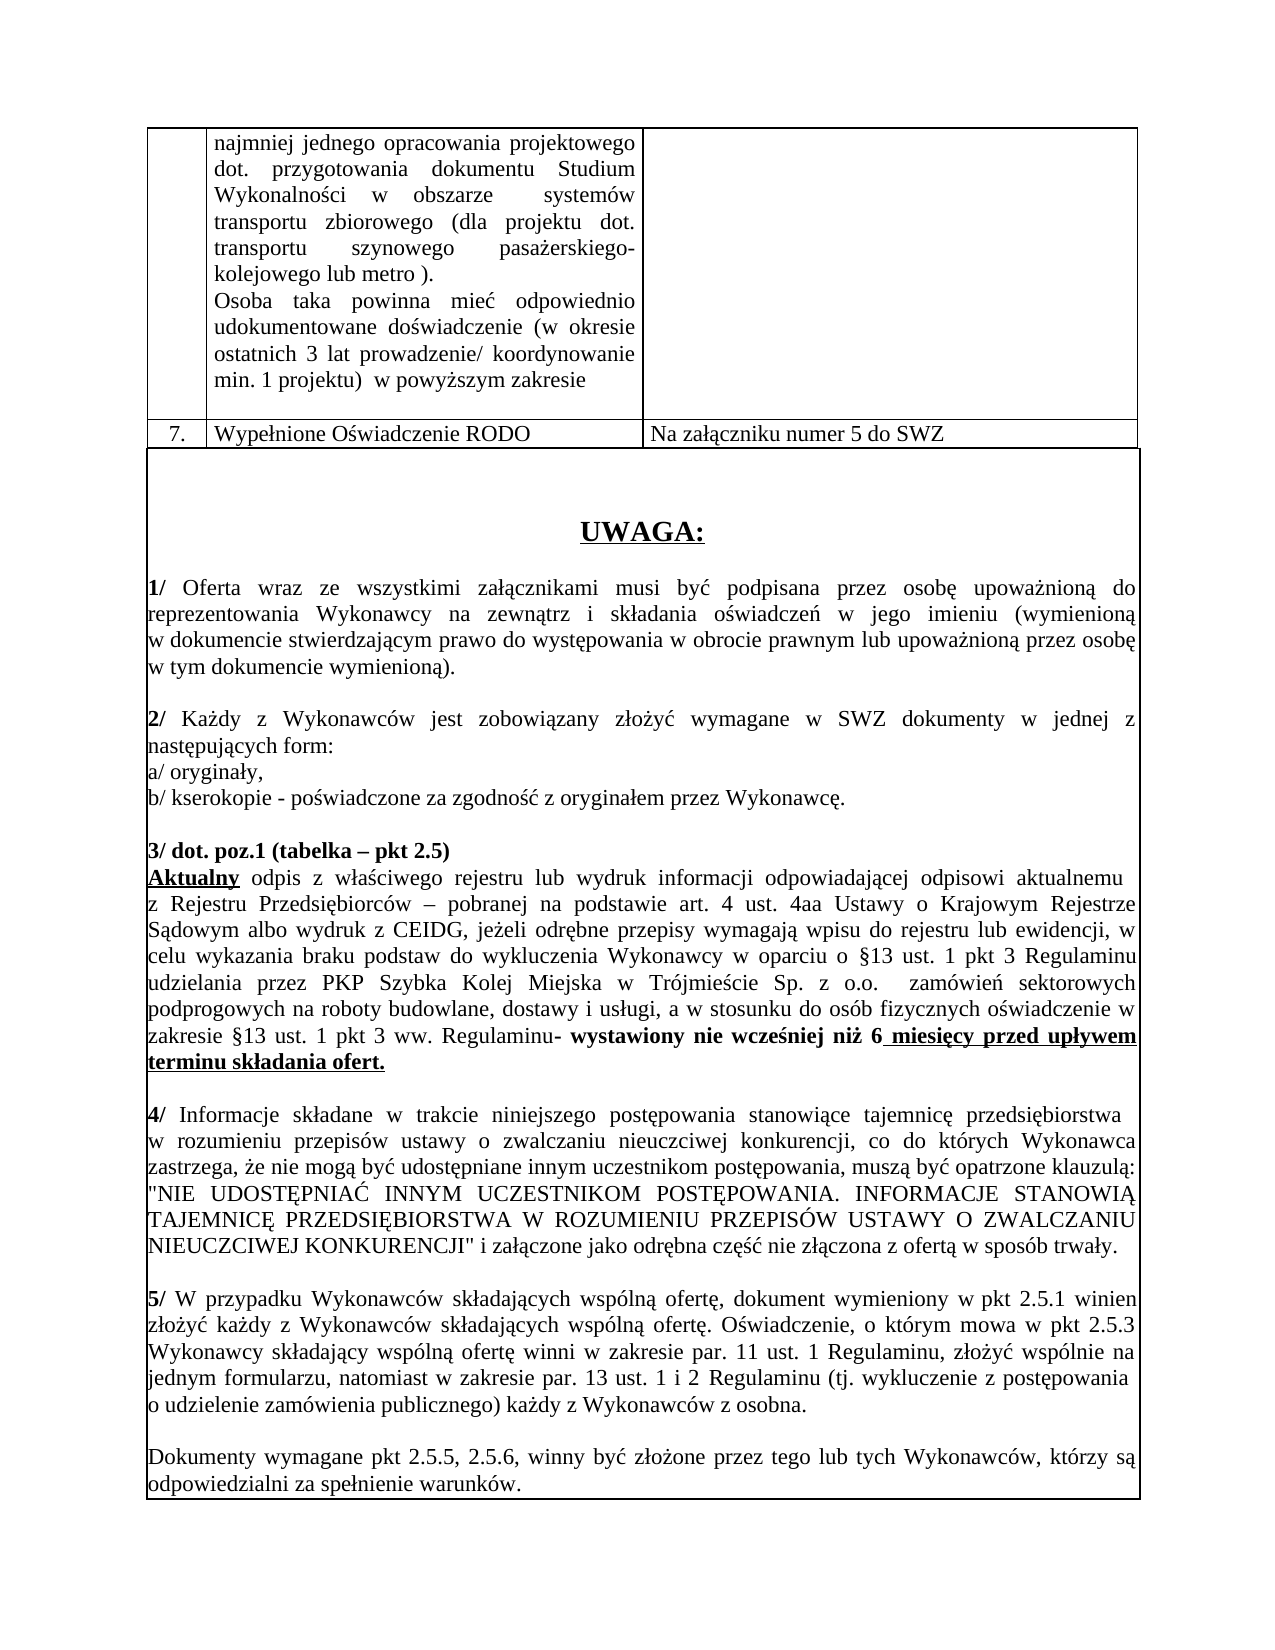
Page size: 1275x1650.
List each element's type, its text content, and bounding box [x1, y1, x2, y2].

text 1/ Oferta wraz ze wszystkimi załącznikami musi być podpisana przez osobę upoważnioną do reprezentowania Wykonawcy na zewnątrz i składania oświadczeń w jego imieniu (wymienioną w dokumencie stwierdzającym prawo do występowania w obrocie prawnym lub upoważnioną przez osobę w tym dokumencie wymienioną). [148, 574, 1137, 679]
text Aktualny odpis z właściwego rejestru lub wydruk informacji odpowiadającej odpisowi aktualnemu z Rejestru Przedsiębiorców – pobranej na podstawie art. 4 ust. 4aa Ustawy o Krajowym Rejestrze Sądowym albo wydruk z CEIDG, jeżeli odrębne przepisy wymagają wpisu do rejestru lub ewidencji, w celu wykazania braku podstaw do wykluczenia Wykonawcy w oparciu o §13 ust. 1 pkt 3 Regulaminu udzielania przez PKP Szybka Kolej Miejska w Trójmieście Sp. z o.o. zamówień sektorowych podprogowych na roboty budowlane, dostawy i usługi, a w stosunku do osób fizycznych oświadczenie w zakresie §13 ust. 1 pkt 3 ww. Regulaminu- wystawiony nie wcześniej niż 6 miesięcy przed upływem terminu składania ofert. [148, 863, 1137, 1074]
table_cell Na załączniku numer 5 do SWZ [644, 420, 1137, 447]
text a/ oryginały, [148, 758, 1137, 784]
text Dokumenty wymagane pkt 2.5.5, 2.5.6, winny być złożone przez tego lub tych Wykonawców, którzy są odpowiedzialni za spełnienie warunków. [148, 1377, 1139, 1498]
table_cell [207, 129, 642, 419]
text 5/ W przypadku Wykonawców składających wspólną ofertę, dokument wymieniony w pkt 2.5.1 winien złożyć każdy z Wykonawców składających wspólną ofertę. Oświadczenie, o którym mowa w pkt 2.5.3 Wykonawcy składający wspólną ofertę winni w zakresie par. 11 ust. 1 Regulaminu, złożyć wspólnie na jednym formularzu, natomiast w zakresie par. 13 ust. 1 i 2 Regulaminu (tj. wykluczenie z postępowania o udzielenie zamówienia publicznego) każdy z Wykonawców z osobna. [148, 1285, 1137, 1377]
text b/ kserokopie - poświadczone za zgodność z oryginałem przez Wykonawcę. [148, 784, 1137, 811]
table_cell Wypełnione Oświadczenie RODO [207, 420, 642, 447]
text UWAGA: [148, 449, 1139, 547]
table_cell 7. [148, 420, 206, 447]
text 3/ dot. poz.1 (tabelka – pkt 2.5) [148, 837, 1137, 863]
table_cell 6. [148, 129, 206, 419]
text 2/ Każdy z Wykonawców jest zobowiązany złożyć wymagane w SWZ dokumenty w jednej z następujących form: [148, 705, 1137, 758]
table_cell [644, 129, 1137, 419]
text 4/ Informacje składane w trakcie niniejszego postępowania stanowiące tajemnicę przedsiębiorstwa w rozumieniu przepisów ustawy o zwalczaniu nieuczciwej konkurencji, co do których Wykonawca zastrzega, że nie mogą być udostępniane innym uczestnikom postępowania, muszą być opatrzone klauzulą: "NIE UDOSTĘPNIAĆ INNYM UCZESTNIKOM POSTĘPOWANIA. INFORMACJE STANOWIĄ TAJEMNICĘ PRZEDSIĘBIORSTWA W ROZUMIENIU PRZEPISÓW USTAWY O ZWALCZANIU NIEUCZCIWEJ KONKURENCJI" i załączone jako odrębna część nie złączona z ofertą w sposób trwały. [148, 1101, 1137, 1259]
